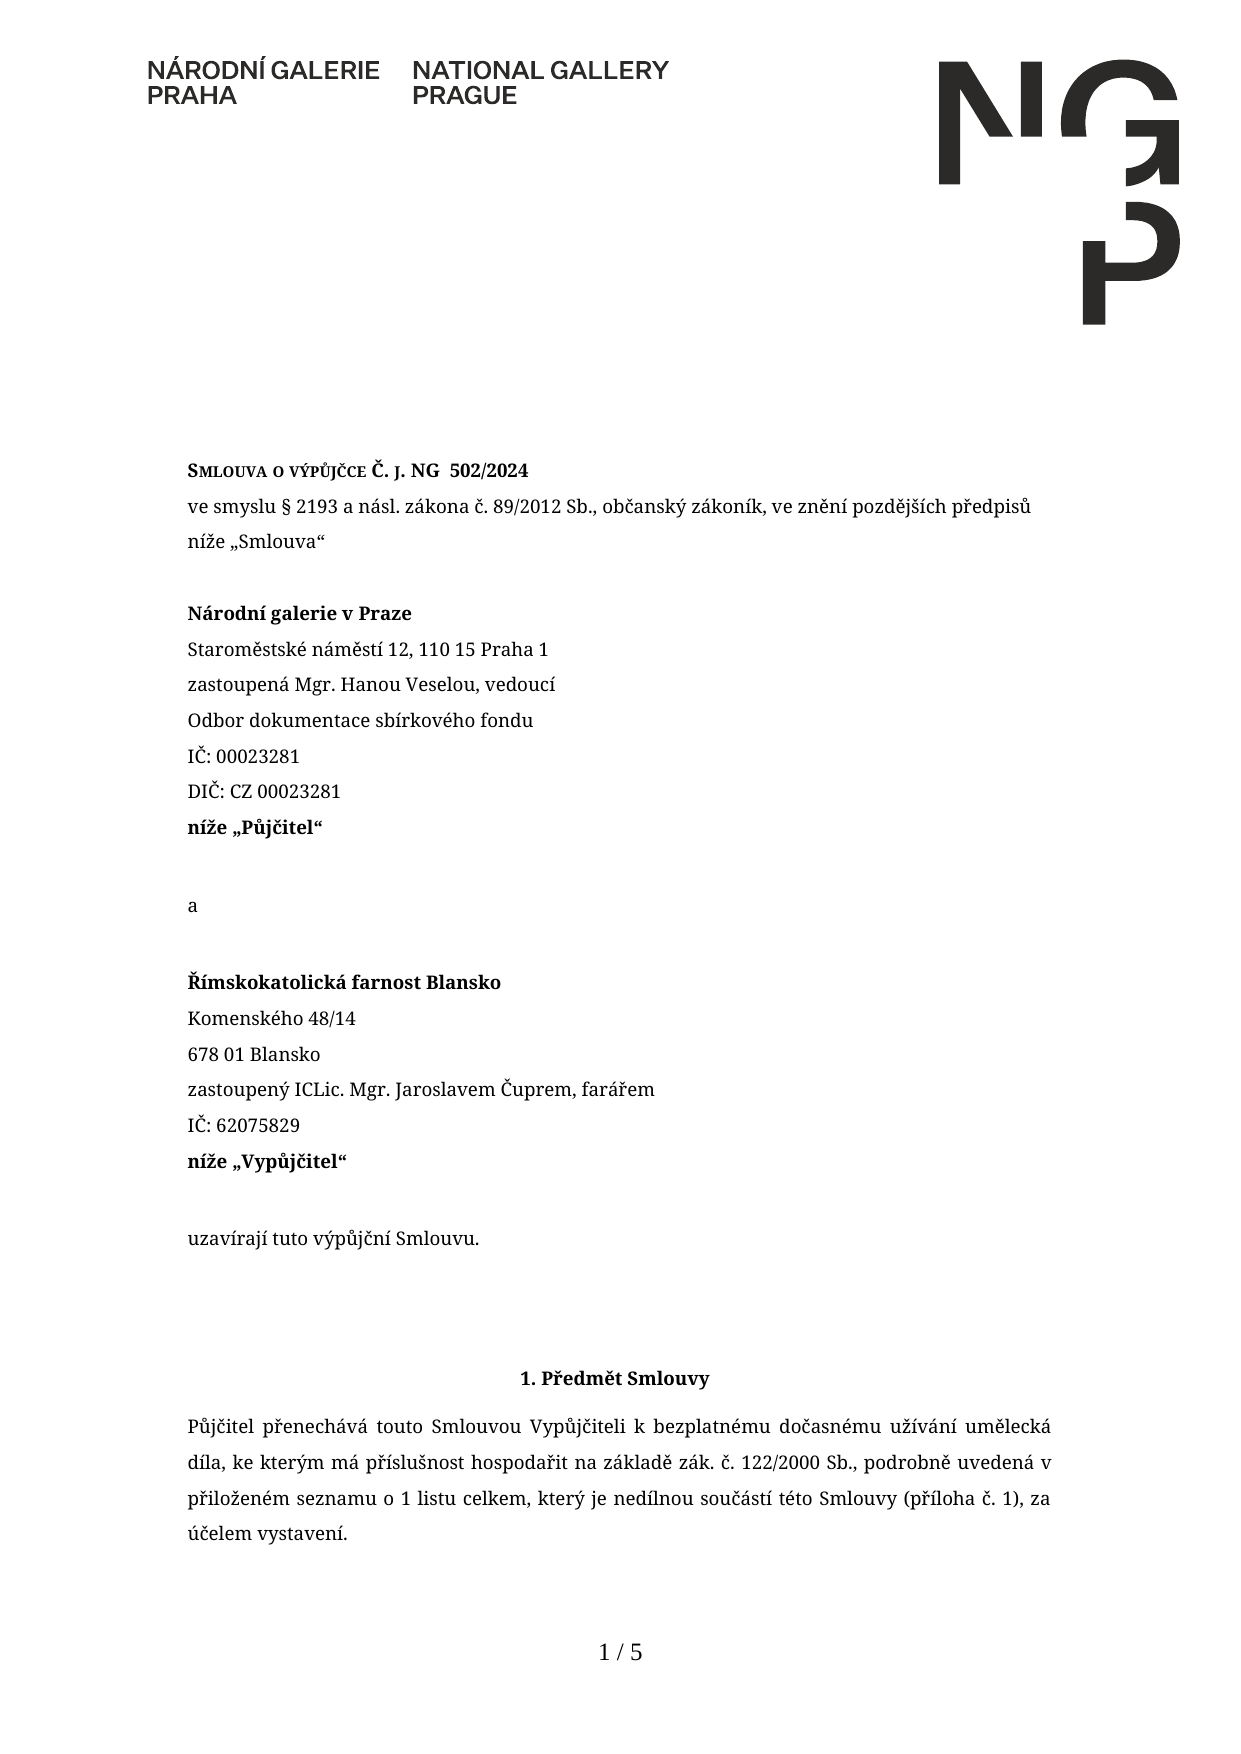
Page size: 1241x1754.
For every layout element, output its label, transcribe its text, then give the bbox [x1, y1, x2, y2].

text zastoupený ICLic. Mgr. Jaroslavem Čuprem, farářem [187, 1077, 1053, 1102]
text níže „Smlouva“ [187, 529, 1053, 554]
text a [187, 892, 1053, 917]
text Smlouva o výpůjčce Č. j. NG 502/2024 [187, 457, 1053, 483]
text níže „Vypůjčitel“ [187, 1148, 1053, 1173]
text Půjčitel přenechává touto Smlouvou Vypůjčiteli k bezplatnému dočasnému užívání umělecká díla, ke kterým má příslušnost hospodařit na základě zák. č. 122/2000 Sb., podrobně uvedená v přiloženém seznamu o 1 listu celkem, který je nedílnou součástí této Smlouvy (příloha č. 1), za účelem vystavení. [187, 1413, 1053, 1546]
text Národní galerie v Praze [187, 600, 1053, 626]
text uzavírají tuto výpůjční Smlouvu. [187, 1225, 1053, 1251]
text níže „Půjčitel“ [187, 814, 1053, 840]
text Staroměstské náměstí 12, 110 15 Praha 1 [187, 636, 1053, 661]
text Římskokatolická farnost Blansko [187, 969, 1053, 995]
text IČ: 62075829 [187, 1112, 1053, 1138]
subtitle Předmět Smlouvy [187, 1365, 1053, 1391]
text 678 01 Blansko [187, 1041, 1053, 1066]
text Odbor dokumentace sbírkového fondu [187, 707, 1053, 733]
text IČ: 00023281 [187, 743, 1053, 769]
text zastoupená Mgr. Hanou Veselou, vedoucí [187, 672, 1053, 697]
text ve smyslu § 2193 a násl. zákona č. 89/2012 Sb., občanský zákoník, ve znění pozdějších předpisů [187, 493, 1053, 518]
text Komenského 48/14 [187, 1005, 1053, 1031]
text DIČ: CZ 00023281 [187, 779, 1053, 804]
